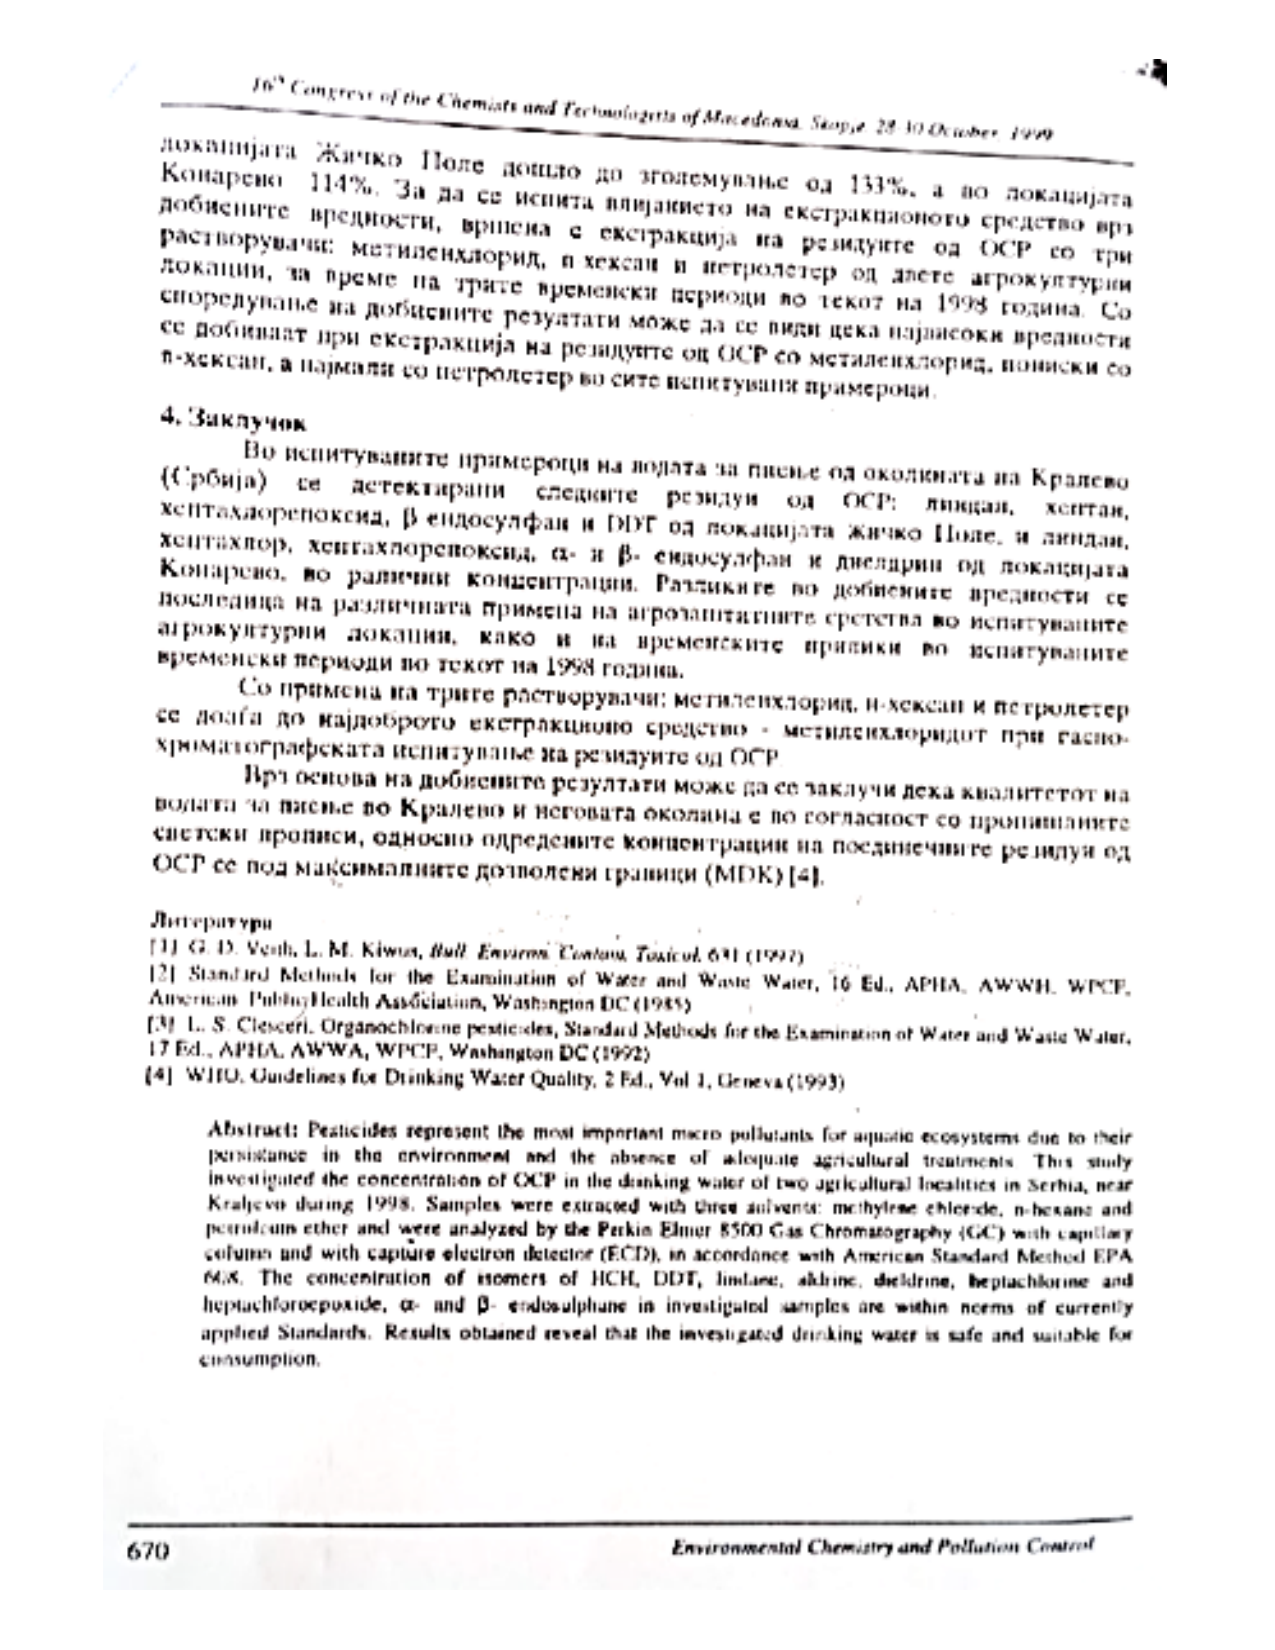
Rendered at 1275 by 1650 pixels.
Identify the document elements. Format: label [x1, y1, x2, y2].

picture [103, 59, 1167, 1590]
